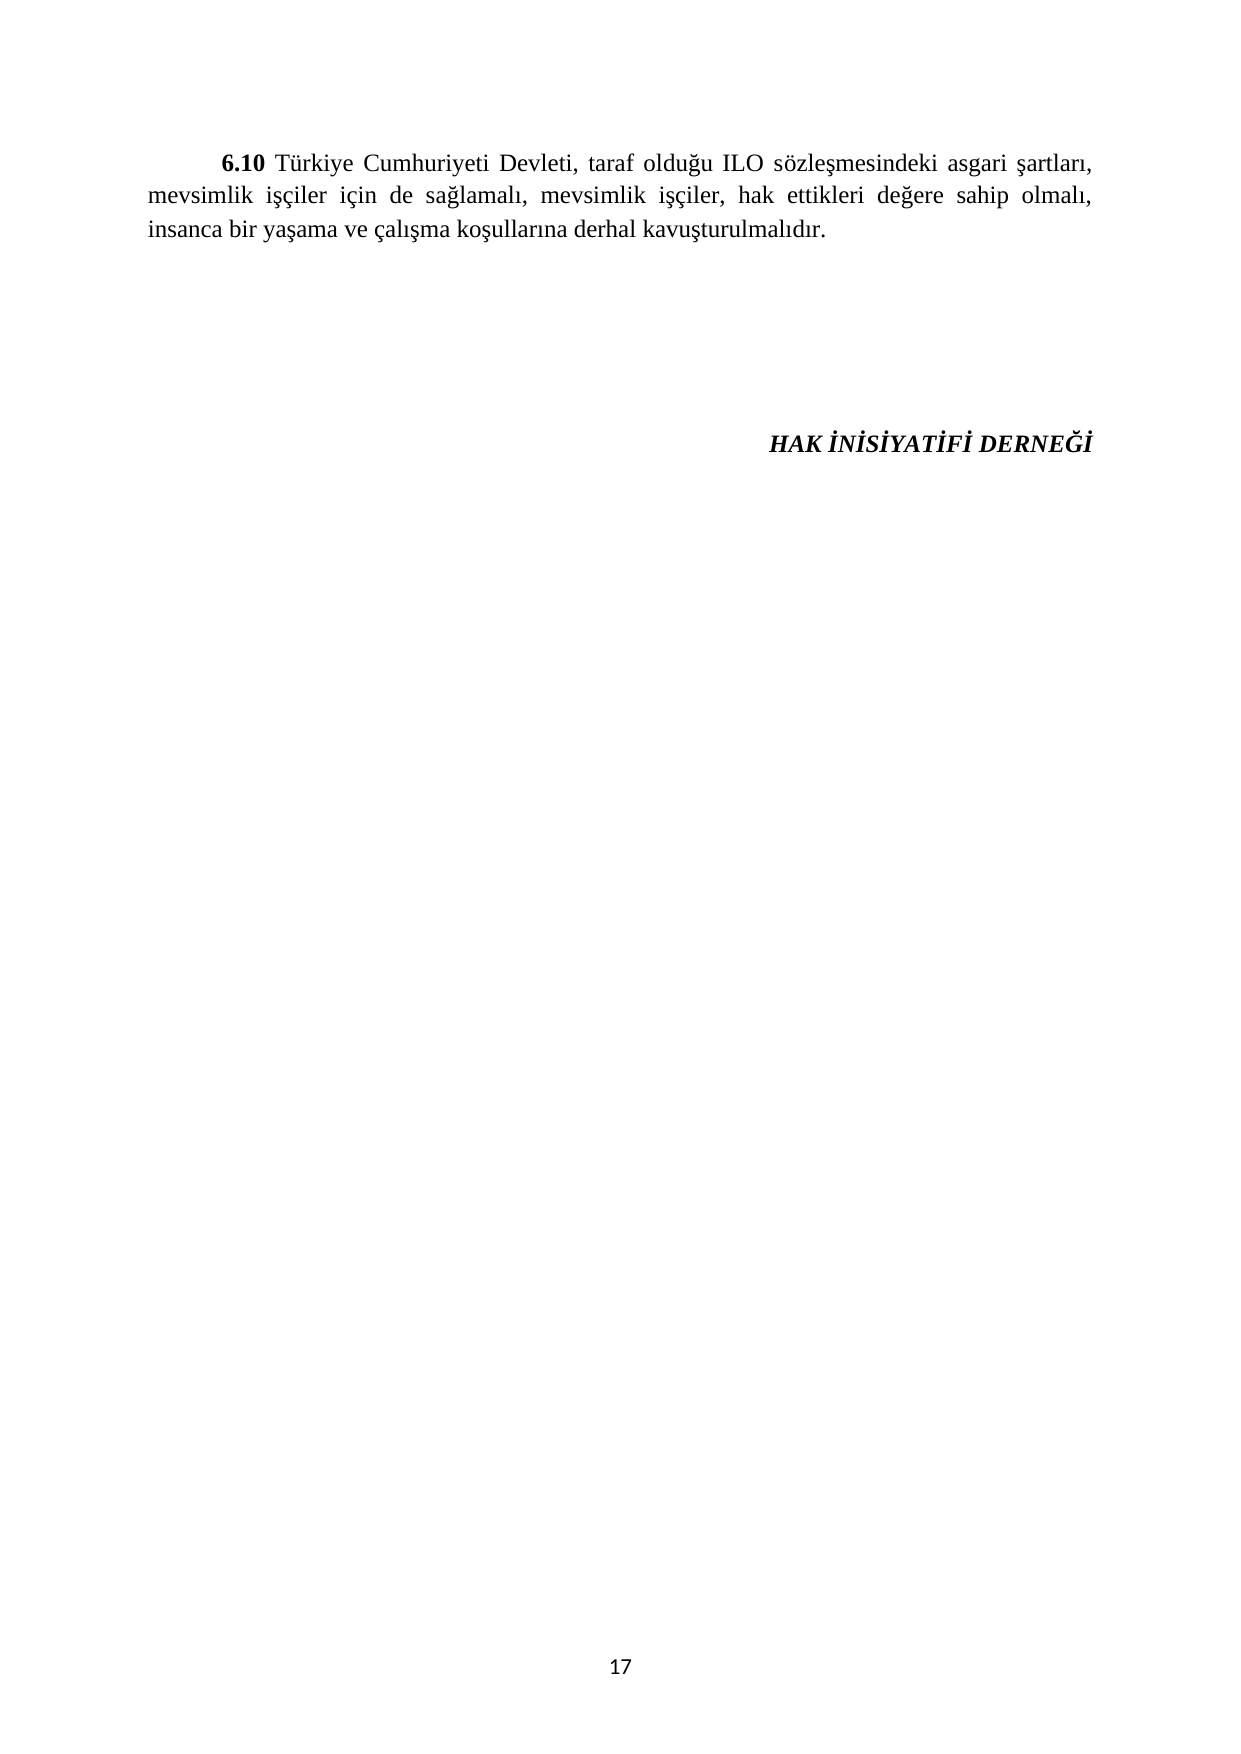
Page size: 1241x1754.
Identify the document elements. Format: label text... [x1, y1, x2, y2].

text 6.10 Türkiye Cumhuriyeti Devleti, taraf olduğu ILO sözleşmesindeki asgari şartları, mevsimlik işçiler için de sağlamalı, mevsimlik işçiler, hak ettikleri değere sahip olmalı, insanca bir yaşama ve çalışma koşullarına derhal kavuşturulmalıdır. [148, 148, 1093, 242]
text HAK İNİSİYATİFİ DERNEĞİ [148, 429, 1093, 458]
